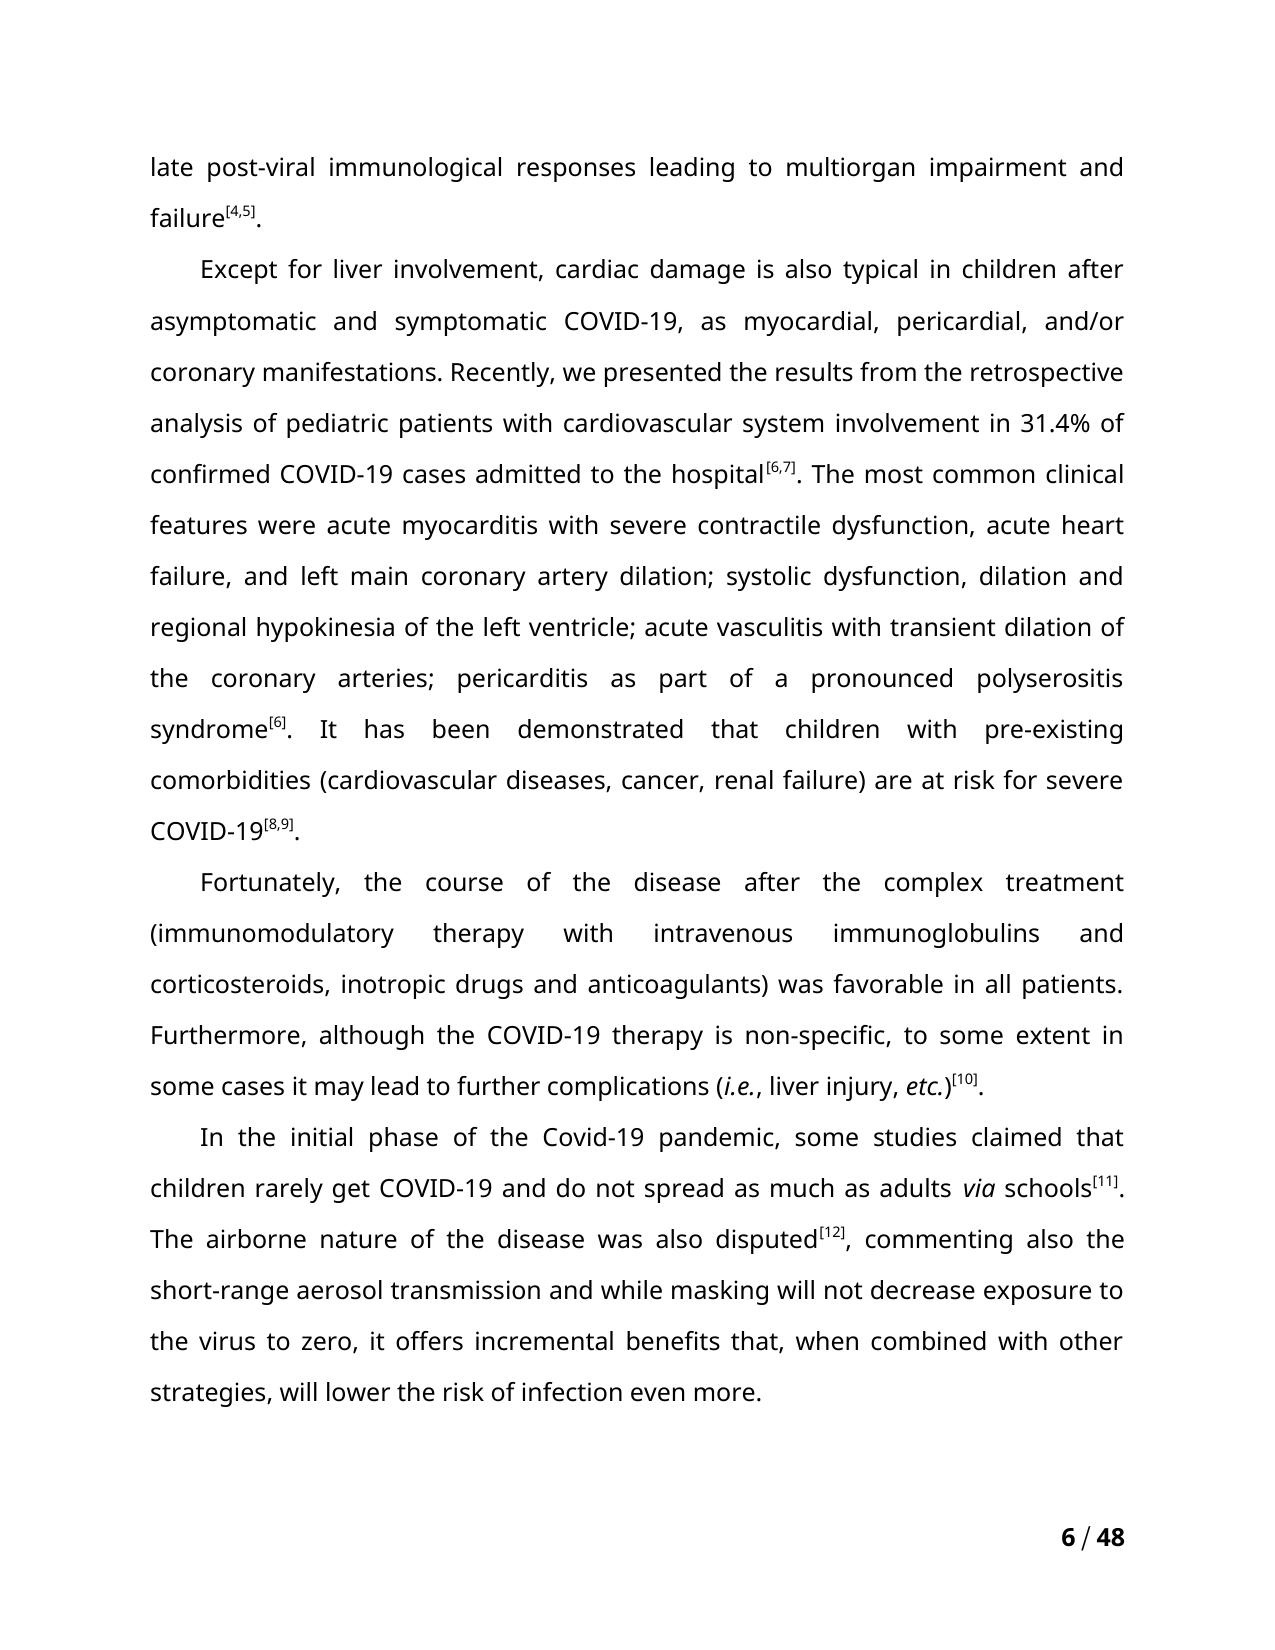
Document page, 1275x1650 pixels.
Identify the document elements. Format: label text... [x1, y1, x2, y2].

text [150, 150, 1125, 235]
text Except for liver involvement, cardiac damage is also typical in children after asymptomatic and symptomatic COVID-19, as myocardial, pericardial, and/or coronary manifestations. Recently, we presented the results from the retrospective analysis of pediatric patients with cardiovascular system involvement in 31.4% of confirmed COVID-19 cases admitted to the hospital[6,7]. The most common clinical features were acute myocarditis with severe contractile dysfunction, acute heart failure, and left main coronary artery dilation; systolic dysfunction, dilation and regional hypokinesia of the left ventricle; acute vasculitis with transient dilation of the coronary arteries; pericarditis as part of a pronounced polyserositis syndrome[6]. It has been demonstrated that children with pre-existing comorbidities (cardiovascular diseases, cancer, renal failure) are at risk for severe COVID-19[8,9]. [150, 252, 1125, 848]
text Fortunately, the course of the disease after the complex treatment (immunomodulatory therapy with intravenous immunoglobulins and corticosteroids, inotropic drugs and anticoagulants) was favorable in all patients. Furthermore, although the COVID-19 therapy is non-specific, to some extent in some cases it may lead to further complications (i.e., liver injury, etc.)[10]. [150, 864, 1125, 1103]
text In the initial phase of the Covid-19 pandemic, some studies claimed that children rarely get COVID-19 and do not spread as much as adults via schools[11]. The airborne nature of the disease was also disputed[12], commenting also the short-range aerosol transmission and while masking will not decrease exposure to the virus to zero, it offers incremental benefits that, when combined with other strategies, will lower the risk of infection even more. [150, 1120, 1125, 1409]
